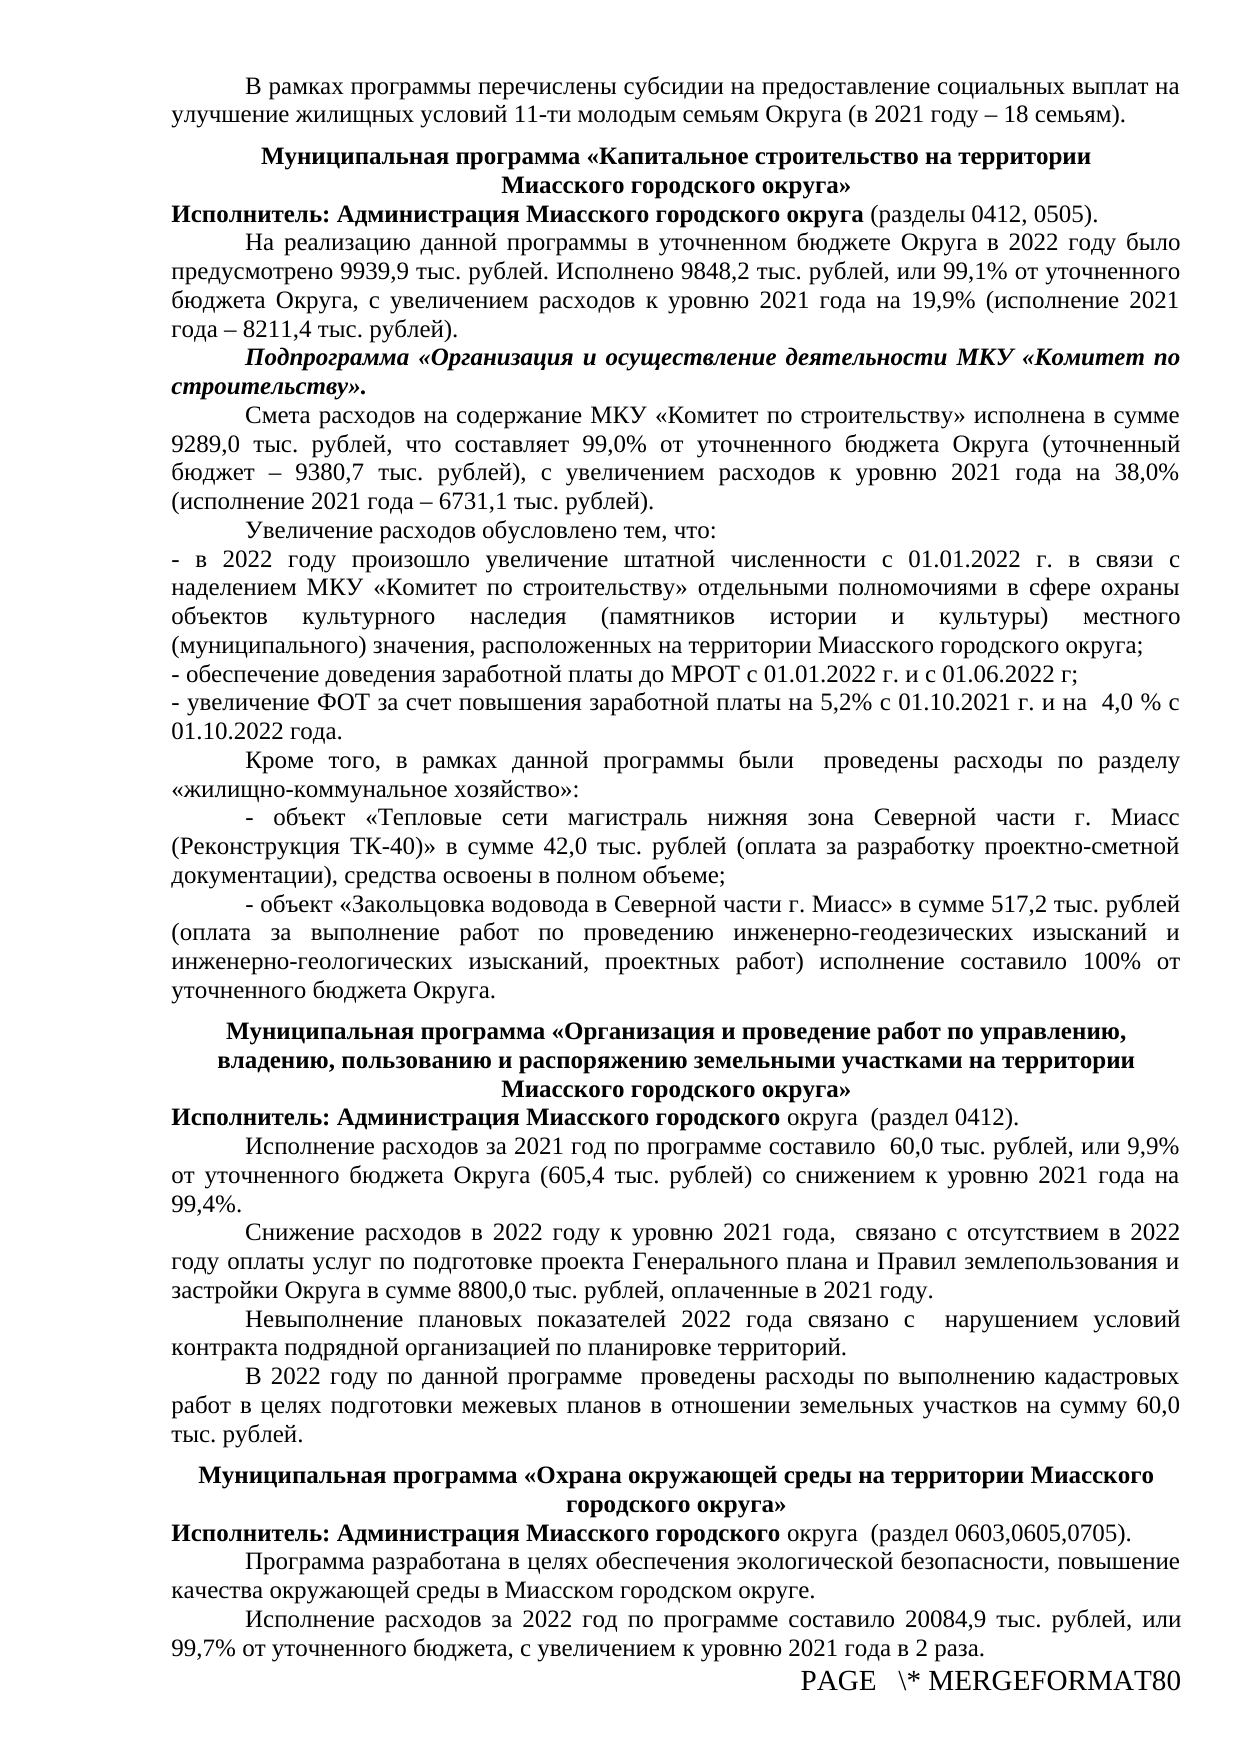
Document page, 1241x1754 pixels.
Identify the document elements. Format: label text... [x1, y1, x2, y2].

text - в 2022 году произошло увеличение штатной численности с 01.01.2022 г. в связи с наделением МКУ «Комитет по строительству» отдельными полномочиями в сфере охраны объектов культурного наследия (памятников истории и культуры) местного (муниципального) значения, расположенных на территории Миасского городского округа; [171, 544, 1181, 659]
text Снижение расходов в 2022 году к уровню 2021 года, связано с отсутствием в 2022 году оплаты услуг по подготовке проекта Генерального плана и Правил землепользования и застройки Округа в сумме 8800,0 тыс. рублей, оплаченные в 2021 году. [171, 1217, 1181, 1304]
text Исполнение расходов за 2021 год по программе составило 60,0 тыс. рублей, или 9,9% от уточненного бюджета Округа (605,4 тыс. рублей) со снижением к уровню 2021 года на 99,4%. [171, 1131, 1181, 1217]
text Исполнитель: Администрация Миасского городского округа (разделы 0412, 0505). [171, 199, 1181, 227]
text Программа разработана в целях обеспечения экологической безопасности, повышение качества окружающей среды в Миасском городском округе. [171, 1546, 1181, 1604]
text - обеспечение доведения заработной платы до МРОТ с 01.01.2022 г. и с 01.06.2022 г; [171, 659, 1181, 687]
list - объект «Тепловые сети магистраль нижняя зона Северной части г. Миасс (Реконструкция ТК-40)» в сумме 42,0 тыс. рублей (оплата за разработку проектно-сметной документации), средства освоены в полном объеме; [171, 802, 1181, 889]
list Кроме того, в рамках данной программы были проведены расходы по разделу «жилищно-коммунальное хозяйство»: [171, 745, 1181, 802]
text городского округа» [171, 1489, 1181, 1518]
text - увеличение ФОТ за счет повышения заработной платы на 5,2% с 01.10.2021 г. и на 4,0 % с 01.10.2022 года. [171, 687, 1181, 745]
list - объект «Закольцовка водовода в Северной части г. Миасс» в сумме 517,2 тыс. рублей (оплата за выполнение работ по проведению инженерно-геодезических изысканий и инженерно-геологических изысканий, проектных работ) исполнение составило 100% от уточненного бюджета Округа. [171, 889, 1181, 1004]
text Исполнение расходов за 2022 год по программе составило 20084,9 тыс. рублей, или 99,7% от уточненного бюджета, с увеличением к уровню 2021 года в 2 раза. [171, 1604, 1181, 1661]
text Исполнитель: Администрация Миасского городского округа (раздел 0412). [171, 1102, 1181, 1131]
text Муниципальная программа «Капитальное строительство на территории [171, 141, 1181, 170]
text Миасского городского округа» [171, 170, 1181, 199]
text Подпрограмма «Организация и осуществление деятельности МКУ «Комитет по строительству». [171, 342, 1181, 400]
text В 2022 году по данной программе проведены расходы по выполнению кадастровых работ в целях подготовки межевых планов в отношении земельных участков на сумму 60,0 тыс. рублей. [171, 1361, 1181, 1448]
text Муниципальная программа «Охрана окружающей среды на территории Миасского [171, 1460, 1181, 1489]
text Муниципальная программа «Организация и проведение работ по управлению, [171, 1016, 1181, 1045]
text В рамках программы перечислены субсидии на предоставление социальных выплат на улучшение жилищных условий 11-ти молодым семьям Округа (в 2021 году – 18 семьям). [171, 71, 1181, 129]
text Увеличение расходов обусловлено тем, что: [171, 515, 1181, 544]
text Невыполнение плановых показателей 2022 года связано с нарушением условий контракта подрядной организацией по планировке территорий. [171, 1304, 1181, 1361]
text На реализацию данной программы в уточненном бюджете Округа в 2022 году было предусмотрено 9939,9 тыс. рублей. Исполнено 9848,2 тыс. рублей, или 99,1% от уточненного бюджета Округа, с увеличением расходов к уровню 2021 года на 19,9% (исполнение 2021 года – 8211,4 тыс. рублей). [171, 227, 1181, 342]
text Смета расходов на содержание МКУ «Комитет по строительству» исполнена в сумме 9289,0 тыс. рублей, что составляет 99,0% от уточненного бюджета Округа (уточненный бюджет – 9380,7 тыс. рублей), с увеличением расходов к уровню 2021 года на 38,0% (исполнение 2021 года – 6731,1 тыс. рублей). [171, 400, 1181, 515]
text владению, пользованию и распоряжению земельными участками на территории Миасского городского округа» [171, 1045, 1181, 1102]
text Исполнитель: Администрация Миасского городского округа (раздел 0603,0605,0705). [171, 1518, 1181, 1546]
